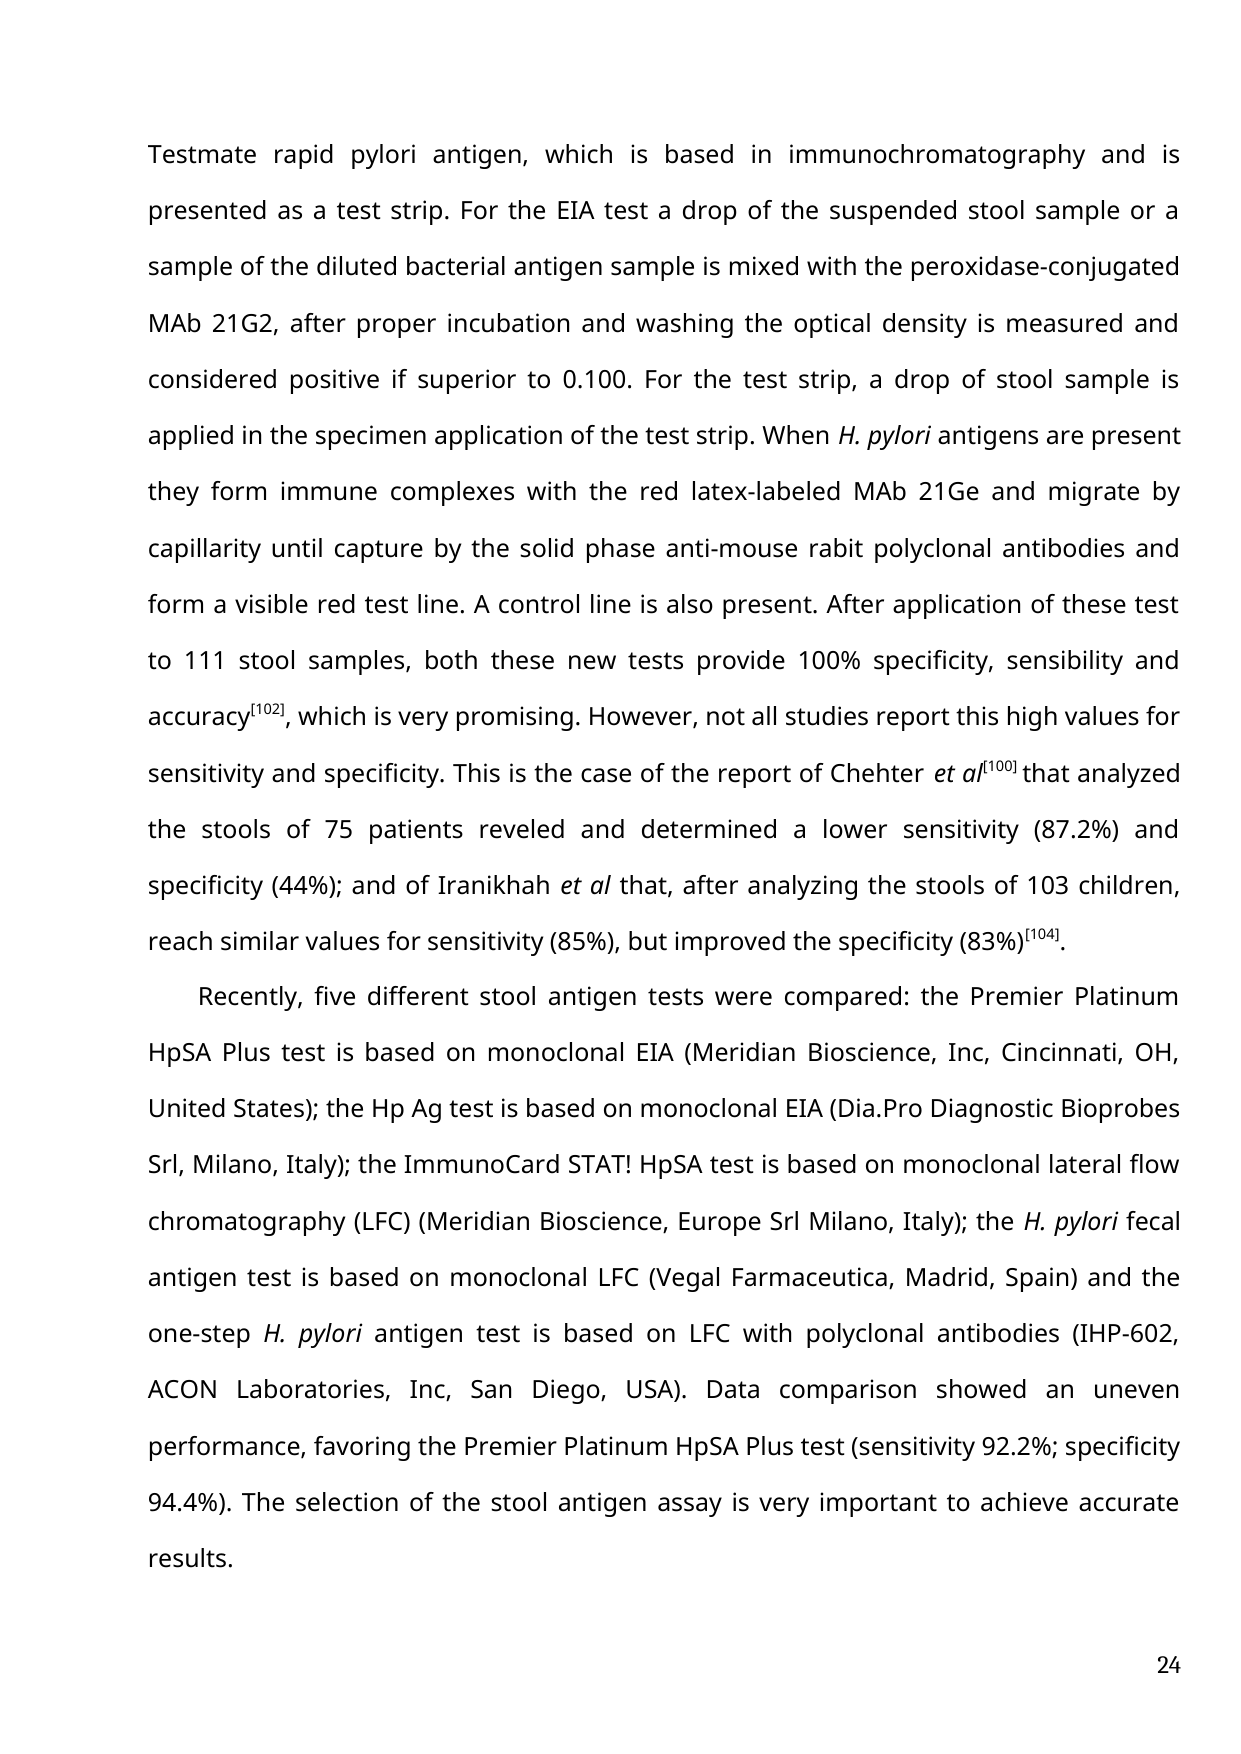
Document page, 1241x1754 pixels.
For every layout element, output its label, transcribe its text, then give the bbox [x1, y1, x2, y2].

text Recently, five different stool antigen tests were compared: the Premier Platinum HpSA Plus test is based on monoclonal EIA (Meridian Bioscience, Inc, Cincinnati, OH, United States); the Hp Ag test is based on monoclonal EIA (Dia.Pro Diagnostic Bioprobes Srl, Milano, Italy); the ImmunoCard STAT! HpSA test is based on monoclonal lateral flow chromatography (LFC) (Meridian Bioscience, Europe Srl Milano, Italy); the H. pylori fecal antigen test is based on monoclonal LFC (Vegal Farmaceutica, Madrid, Spain) and the one-step H. pylori antigen test is based on LFC with polyclonal antibodies (IHP-602, ACON Laboratories, Inc, San Diego, USA). Data comparison showed an uneven performance, favoring the Premier Platinum HpSA Plus test (sensitivity 92.2%; specificity 94.4%). The selection of the stool antigen assay is very important to achieve accurate results. [148, 977, 1181, 1577]
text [148, 135, 1181, 960]
